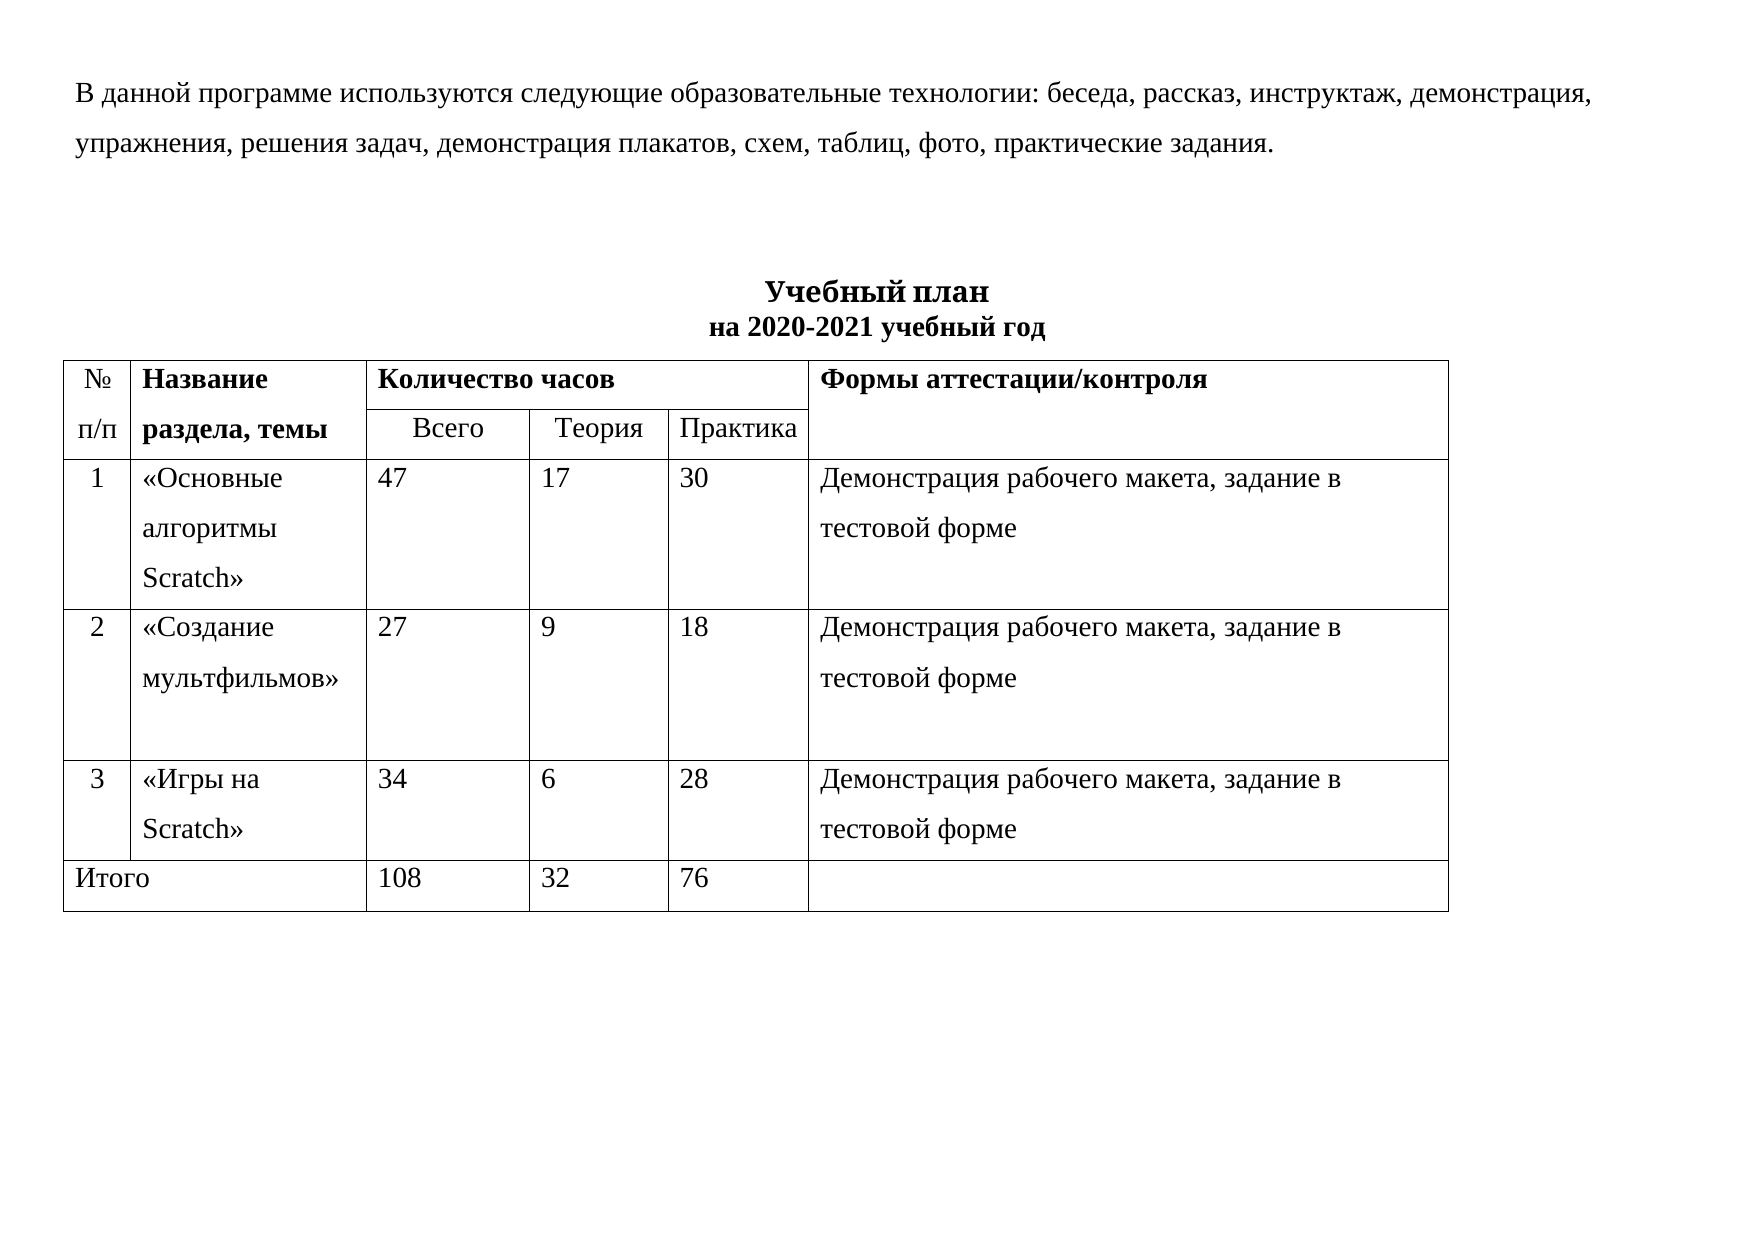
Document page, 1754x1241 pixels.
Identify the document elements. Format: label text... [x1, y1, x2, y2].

table_cell 3 [64, 761, 130, 859]
table_cell 17 [530, 460, 668, 608]
table_cell 108 [367, 861, 529, 911]
table_cell 6 [530, 761, 668, 859]
table_cell 47 [367, 460, 529, 608]
table_cell 30 [669, 460, 808, 608]
subtitle Учебный план [75, 276, 1679, 309]
table_header № п/п [64, 361, 130, 459]
table_cell Демонстрация рабочего макета, задание в тестовой форме [809, 460, 1448, 608]
text на 2020-2021 учебный год [75, 309, 1679, 343]
table_cell 28 [669, 761, 808, 859]
table_cell 32 [530, 861, 668, 911]
table_cell 2 [64, 610, 130, 760]
table_cell Демонстрация рабочего макета, задание в тестовой форме [809, 761, 1448, 859]
table_cell 1 [64, 460, 130, 608]
text В данной программе используются следующие образовательные технологии: беседа, рассказ, инструктаж, демонстрация, упражнения, решения задач, демонстрация плакатов, схем, таблиц, фото, практические задания. [75, 75, 1679, 159]
table_cell Итого [64, 861, 366, 911]
table_cell 9 [530, 610, 668, 760]
table_cell Всего [367, 410, 529, 459]
table_cell «Основные алгоритмы Scratch» [131, 460, 366, 608]
table_cell «Создание мультфильмов» [131, 610, 366, 760]
table_cell Демонстрация рабочего макета, задание в тестовой форме [809, 610, 1448, 760]
table_cell 27 [367, 610, 529, 760]
table_cell 34 [367, 761, 529, 859]
table_cell Практика [669, 410, 808, 459]
table_cell [809, 861, 1448, 911]
table_header Название раздела, темы [131, 361, 366, 459]
table_cell Теория [530, 410, 668, 459]
table_cell 76 [669, 861, 808, 911]
table_header Формы аттестации/контроля [809, 361, 1448, 459]
table_cell «Игры на Scratch» [131, 761, 366, 859]
table_header Количество часов [367, 361, 808, 409]
table_cell 18 [669, 610, 808, 760]
